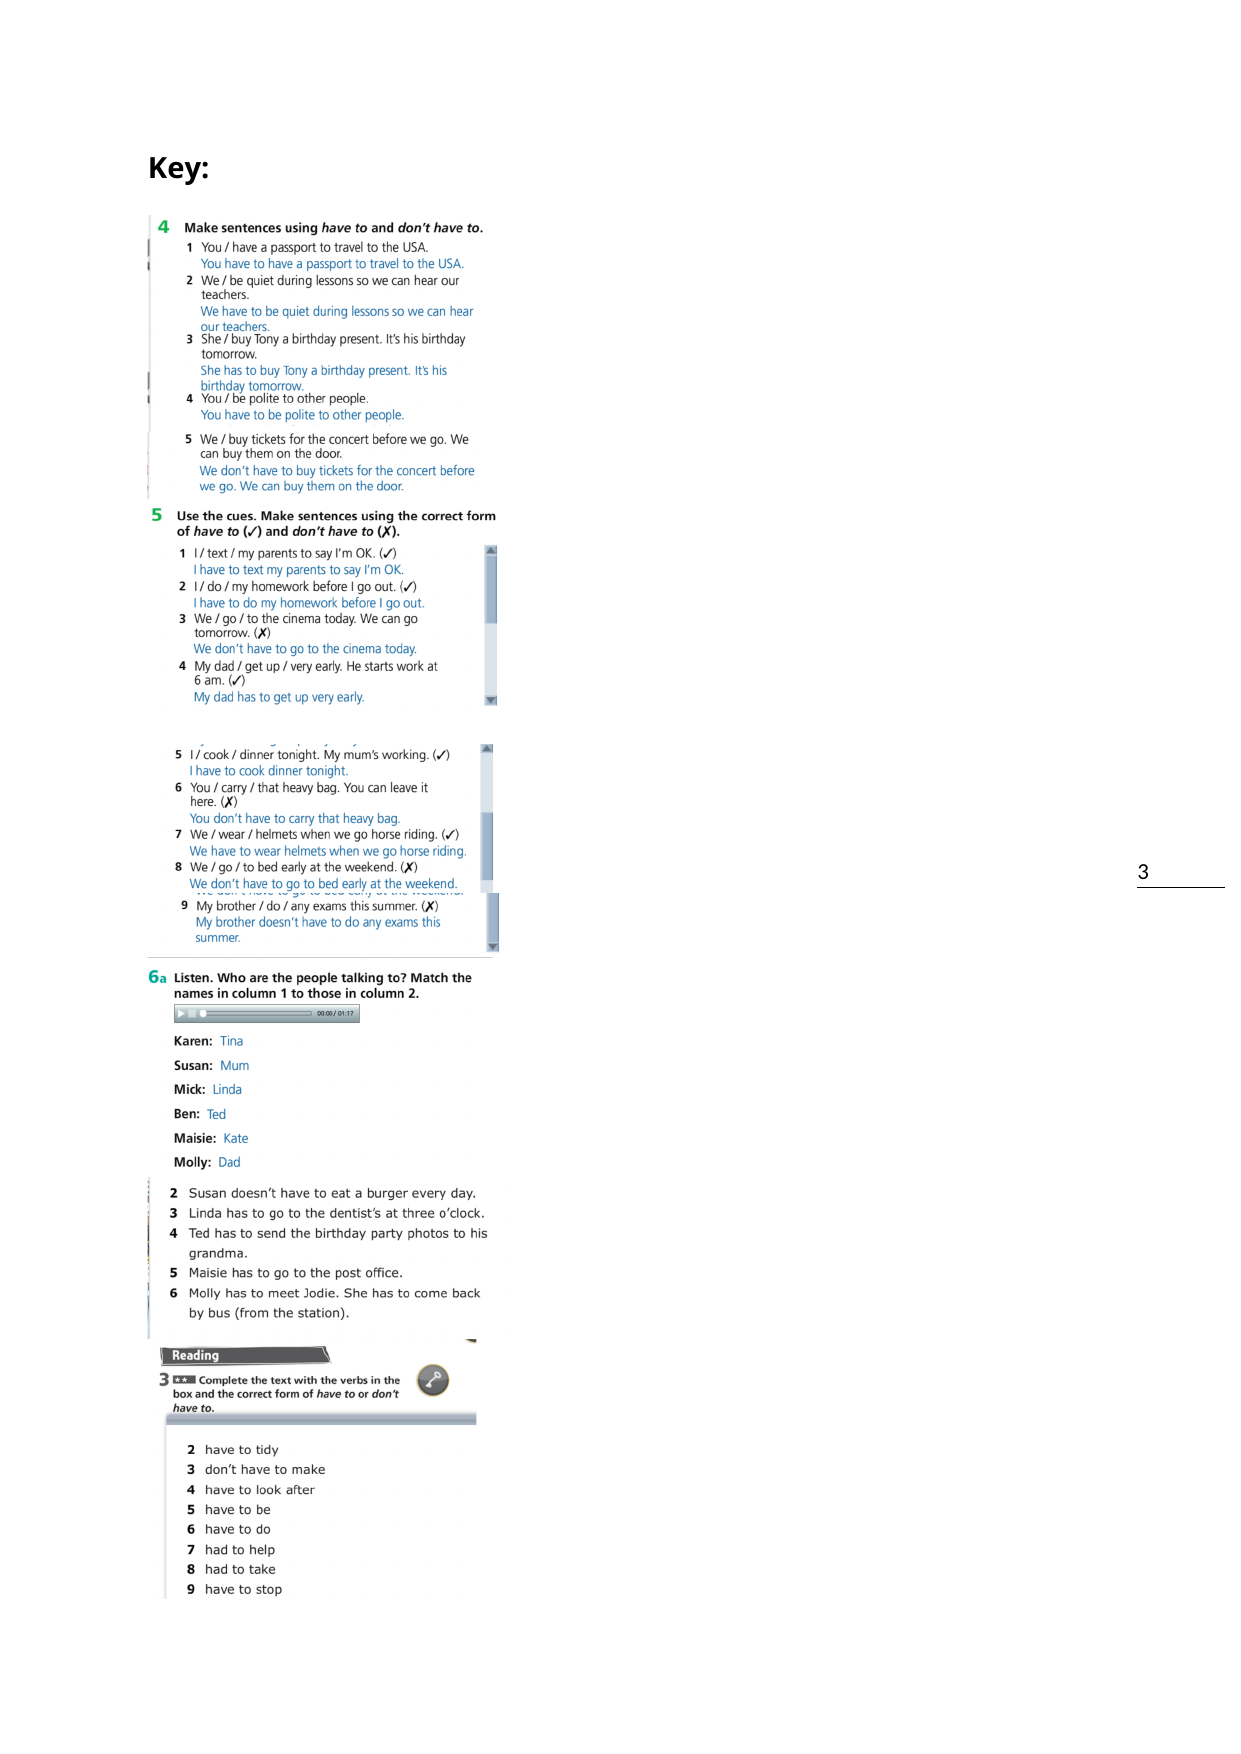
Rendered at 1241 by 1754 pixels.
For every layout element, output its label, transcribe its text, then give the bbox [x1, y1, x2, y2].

picture [147, 744, 513, 1599]
text Key: [148, 148, 1093, 187]
picture [147, 215, 500, 717]
